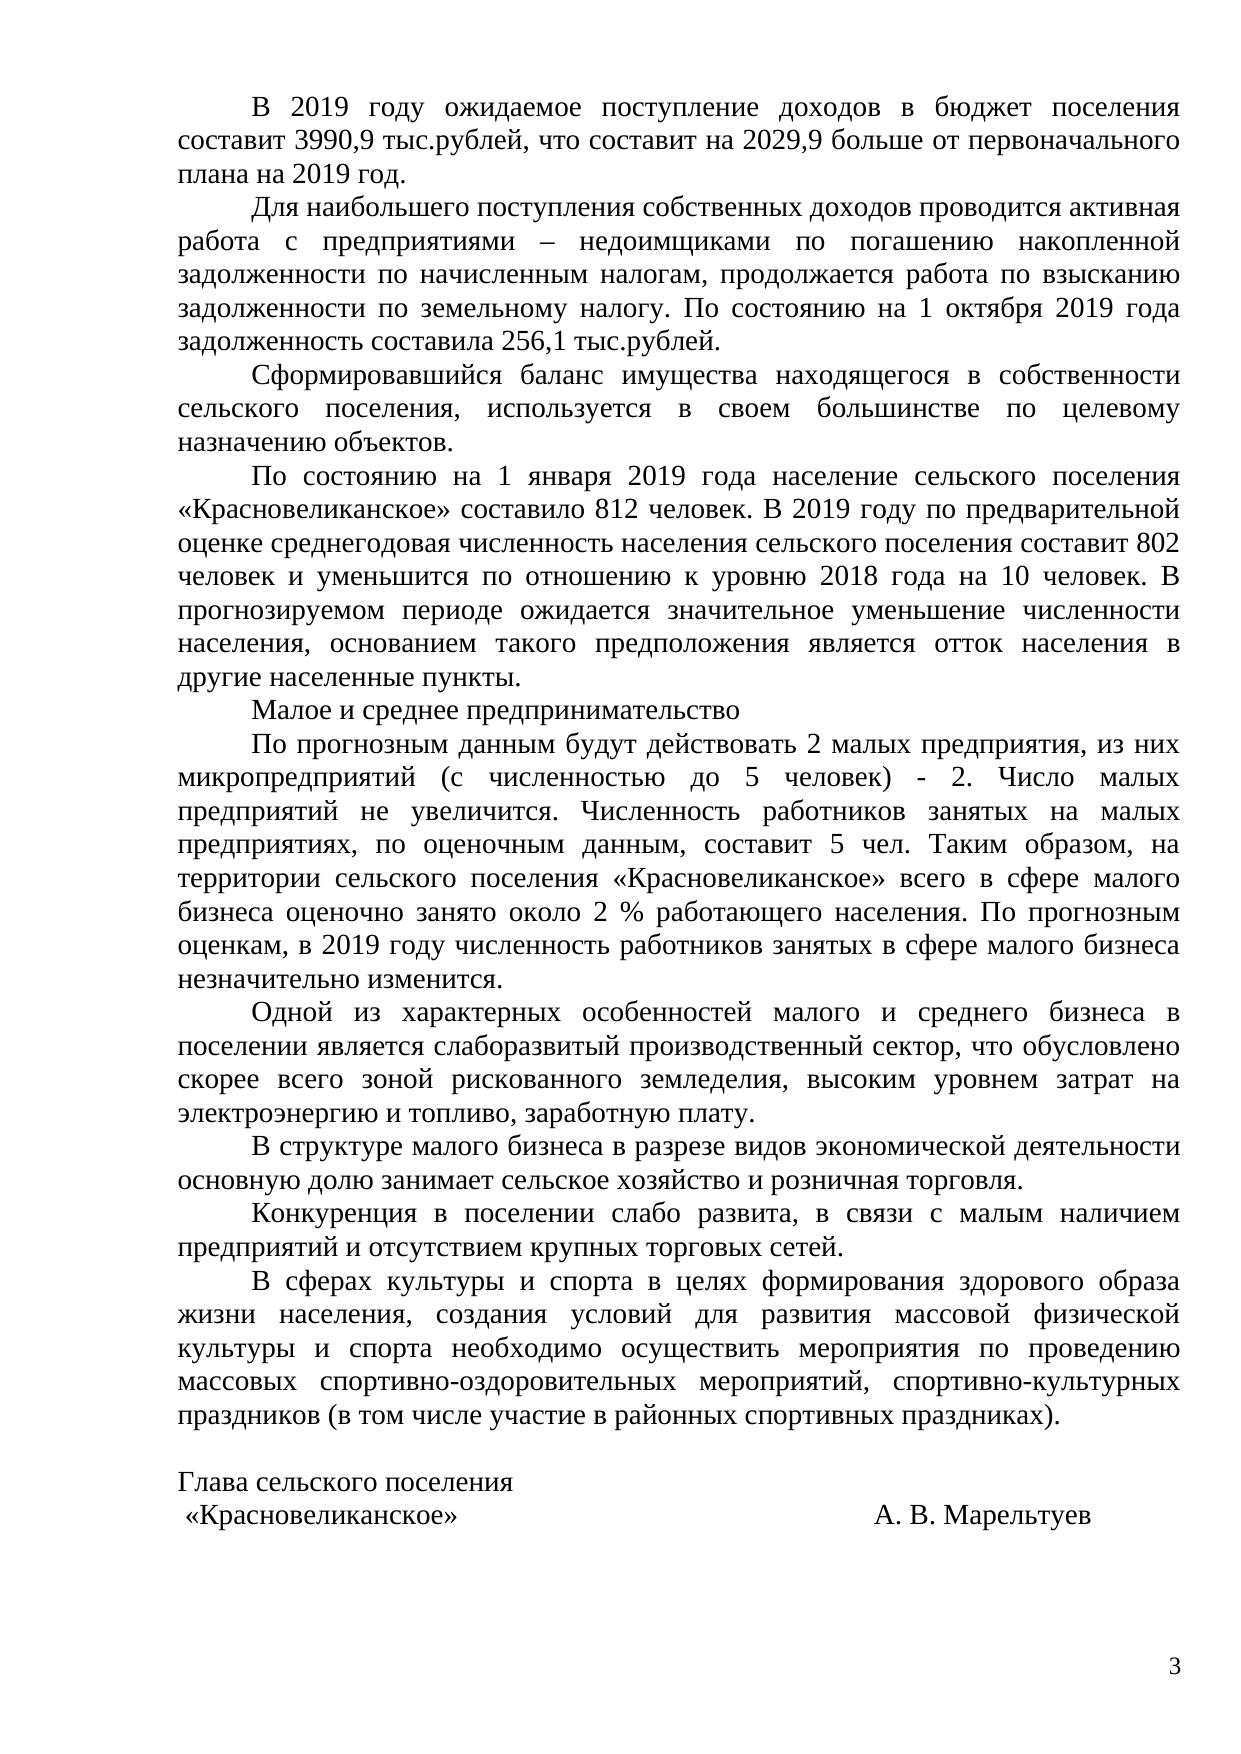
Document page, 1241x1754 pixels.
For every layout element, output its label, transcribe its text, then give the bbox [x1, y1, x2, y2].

text Глава сельского поселения [177, 1464, 1181, 1497]
text В структуре малого бизнеса в разрезе видов экономической деятельности основную долю занимает сельское хозяйство и розничная торговля. [177, 1128, 1181, 1196]
text Сформировавшийся баланс имущества находящегося в собственности сельского поселения, используется в своем большинстве по целевому назначению объектов. [177, 357, 1181, 458]
text Для наибольшего поступления собственных доходов проводится активная работа с предприятиями – недоимщиками по погашению накопленной задолженности по начисленным налогам, продолжается работа по взысканию задолженности по земельному налогу. По состоянию на 1 октября 2019 года задолженность составила 256,1 тыс.рублей. [177, 189, 1181, 357]
text В 2019 году ожидаемое поступление доходов в бюджет поселения составит 3990,9 тыс.рублей, что составит на 2029,9 больше от первоначального плана на 2019 год. [177, 89, 1181, 189]
text По прогнозным данным будут действовать 2 малых предприятия, из них микропредприятий (с численностью до 5 человек) - 2. Число малых предприятий не увеличится. Численность работников занятых на малых предприятиях, по оценочным данным, составит 5 чел. Таким образом, на территории сельского поселения «Красновеликанское» всего в сфере малого бизнеса оценочно занято около 2 % работающего населения. По прогнозным оценкам, в 2019 году численность работников занятых в сфере малого бизнеса незначительно изменится. [177, 726, 1181, 994]
text По состоянию на 1 января 2019 года население сельского поселения «Красновеликанское» составило 812 человек. В 2019 году по предварительной оценке среднегодовая численность населения сельского поселения составит 802 человек и уменьшится по отношению к уровню 2018 года на 10 человек. В прогнозируемом периоде ожидается значительное уменьшение численности населения, основанием такого предположения является отток населения в другие населенные пункты. [177, 458, 1181, 692]
text Одной из характерных особенностей малого и среднего бизнеса в поселении является слаборазвитый производственный сектор, что обусловлено скорее всего зоной рискованного земледелия, высоким уровнем затрат на электроэнергию и топливо, заработную плату. [177, 994, 1181, 1128]
text Малое и среднее предпринимательство [177, 692, 1181, 726]
text «Красновеликанское» А. В. Марельтуев [177, 1497, 1181, 1531]
text В сферах культуры и спорта в целях формирования здорового образа жизни населения, создания условий для развития массовой физической культуры и спорта необходимо осуществить мероприятия по проведению массовых спортивно-оздоровительных мероприятий, спортивно-культурных праздников (в том числе участие в районных спортивных праздниках). [177, 1263, 1181, 1430]
text Конкуренция в поселении слабо развита, в связи с малым наличием предприятий и отсутствием крупных торговых сетей. [177, 1196, 1181, 1263]
